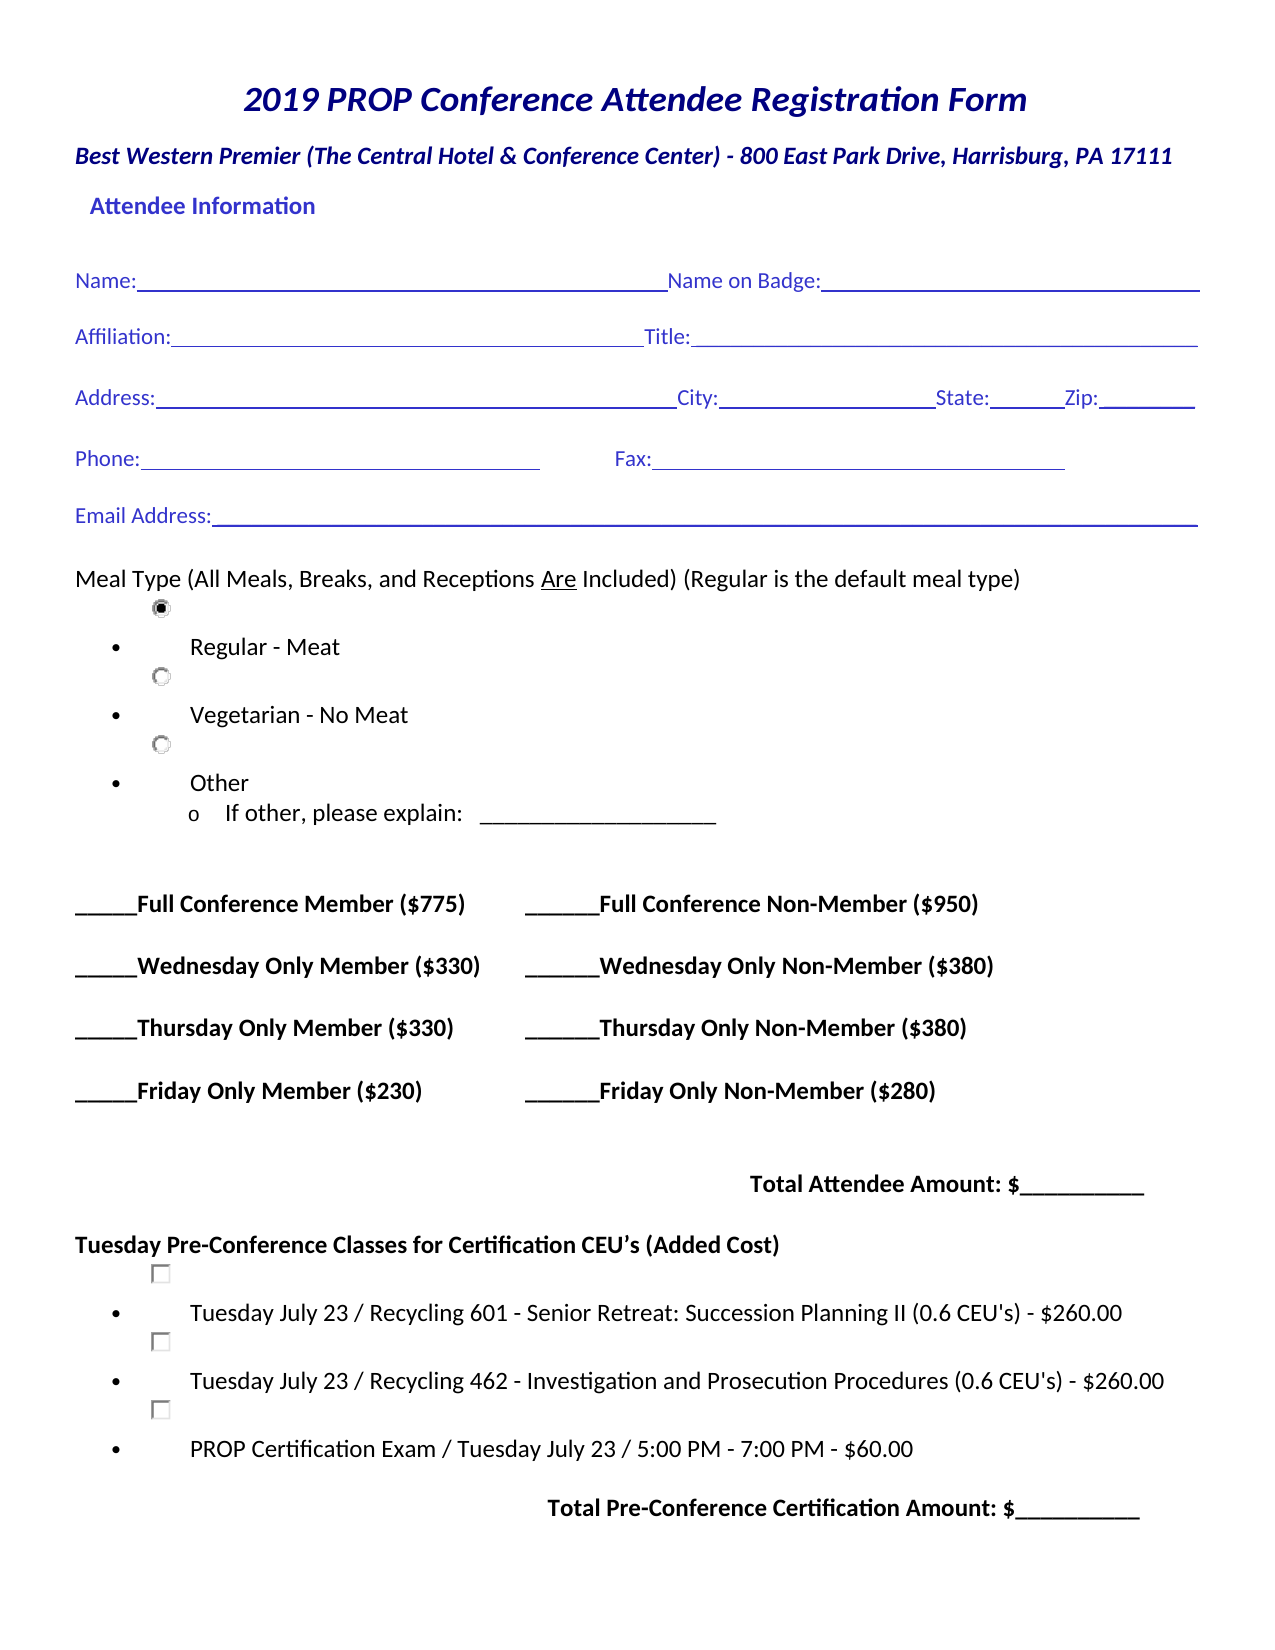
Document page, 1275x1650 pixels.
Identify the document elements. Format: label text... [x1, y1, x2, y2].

text _____Wednesday Only Member ($330) ______Wednesday Only Non-Member ($380) [75, 950, 1200, 981]
text Best Western Premier (The Central Hotel & Conference Center) - 800 East Park Drive, Harrisburg, PA 17111 [75, 140, 1200, 171]
list Regular - Meat [112, 593, 1200, 661]
text Phone: Fax: [75, 444, 1200, 473]
list Tuesday July 23 / Recycling 462 - Investigation and Prosecution Procedures (0.6 CEU's) - $260.00 [112, 1327, 1200, 1395]
list PROP Certification Exam / Tuesday July 23 / 5:00 PM - 7:00 PM - $60.00 [112, 1395, 1200, 1463]
list Other [112, 729, 1200, 797]
list Tuesday July 23 / Recycling 601 - Senior Retreat: Succession Planning II (0.6 CEU's) - $260.00 [112, 1259, 1200, 1327]
text Affiliation: Title: ____________________________________________ [75, 322, 1200, 350]
text Attendee Information [89, 190, 1200, 220]
text Name: Name on Badge: [75, 266, 1200, 294]
text Email Address: ______________________________________________________________________________________ [75, 501, 1200, 529]
text Total Attendee Amount: $__________ [675, 1168, 1200, 1198]
text _____Thursday Only Member ($330) ______Thursday Only Non-Member ($380) [75, 1012, 1200, 1043]
text 2019 PROP Conference Attendee Registration Form [75, 77, 1200, 120]
list Vegetarian - No Meat [112, 661, 1200, 729]
text Total Pre-Conference Certification Amount: $__________ [450, 1493, 1200, 1523]
text _____Friday Only Member ($230) ______Friday Only Non-Member ($280) [75, 1075, 1200, 1105]
text Address: City: State: Zip: ________ [75, 383, 1200, 411]
list If other, please explain: ___________________ [187, 797, 1200, 828]
text Tuesday Pre-Conference Classes for Certification CEU’s (Added Cost) [75, 1229, 1200, 1259]
text _____Full Conference Member ($775) ______Full Conference Non-Member ($950) [75, 888, 1200, 918]
text Meal Type (All Meals, Breaks, and Receptions Are Included) (Regular is the default meal type) [75, 563, 1200, 593]
